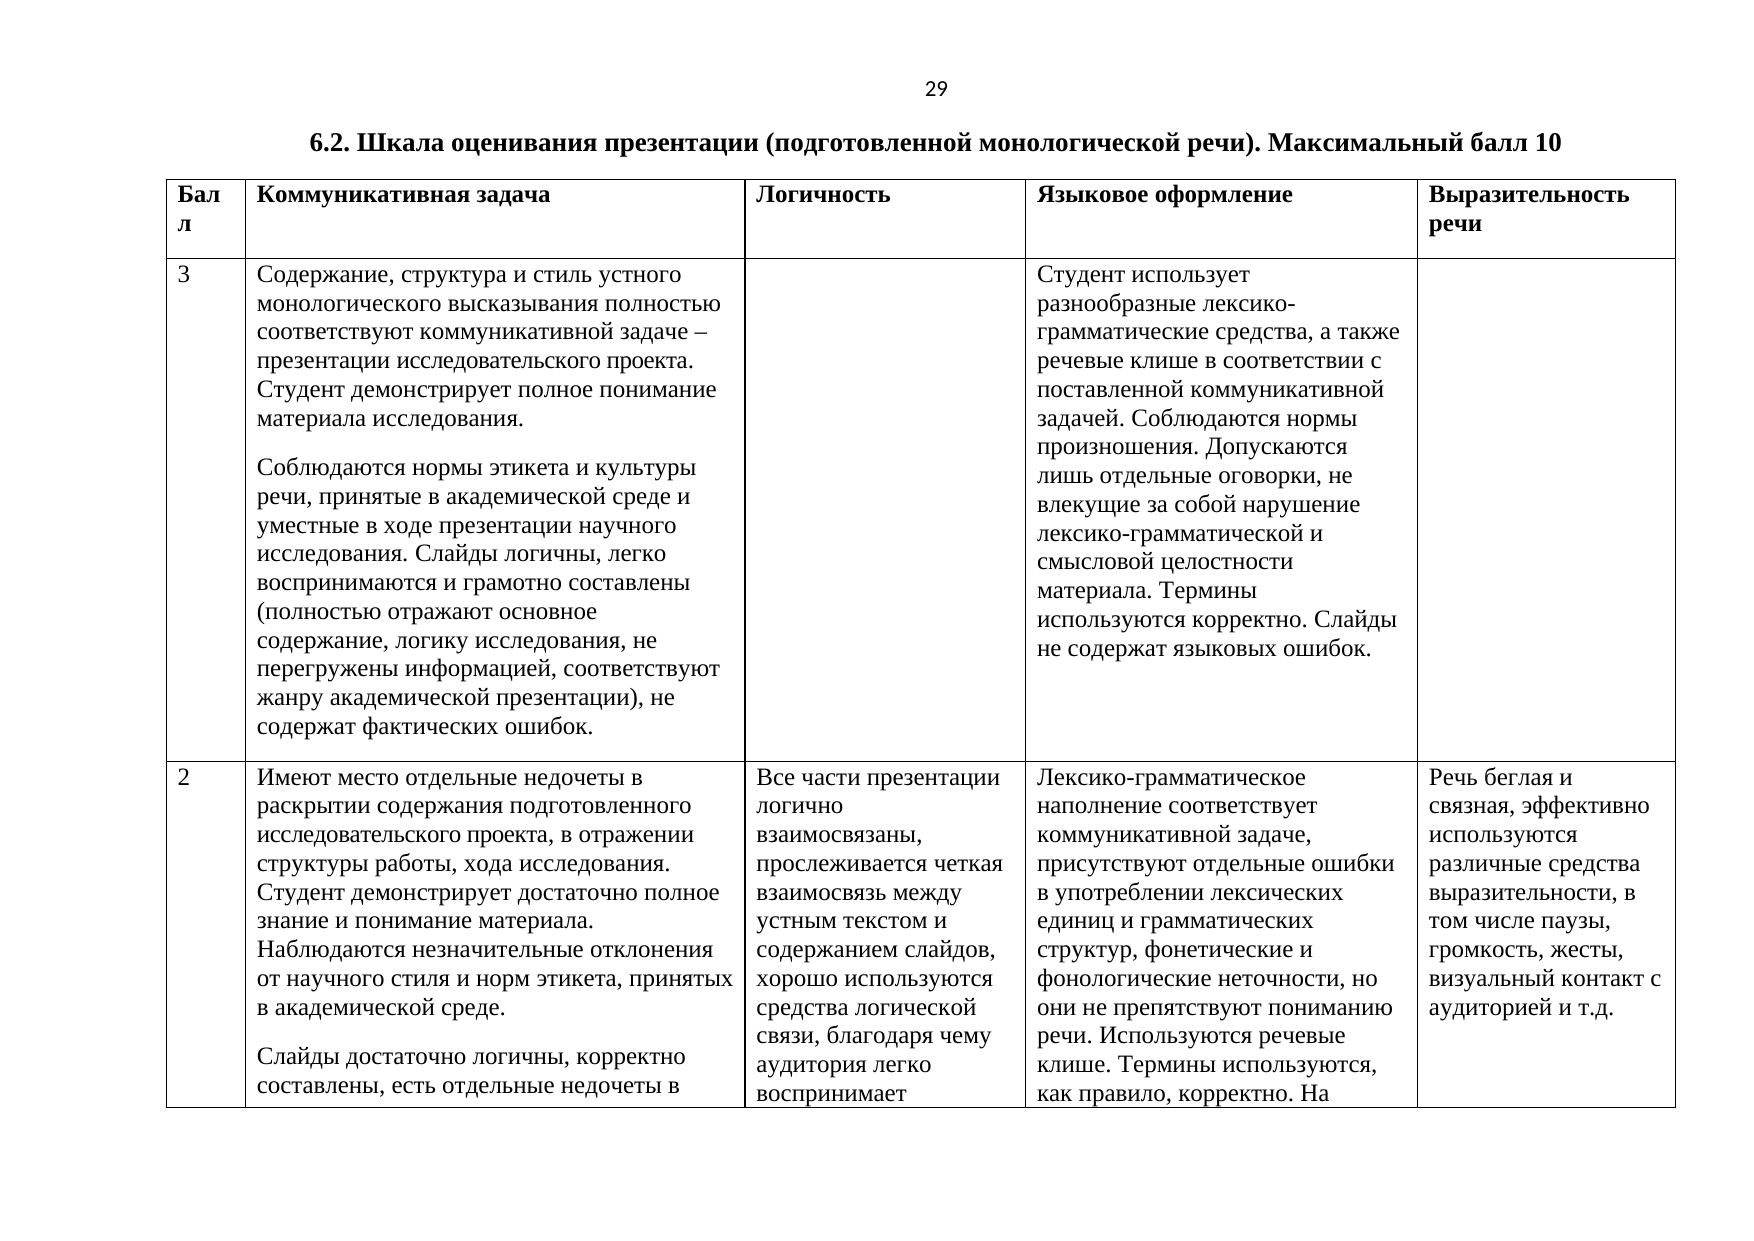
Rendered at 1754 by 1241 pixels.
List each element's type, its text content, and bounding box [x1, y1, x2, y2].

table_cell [1418, 762, 1675, 1107]
table_cell [746, 259, 1025, 761]
table_cell Студент использует разнообразные лексико-грамматические средства, а также речевые клише в соответствии с поставленной коммуникативной задачей. Соблюдаются нормы произношения. Допускаются лишь отдельные оговорки, не влекущие за собой нарушение лексико-грамматической и смысловой целостности материала. Термины используются корректно. Слайды не содержат языковых ошибок. [1026, 259, 1417, 761]
table_cell 3 [167, 259, 245, 761]
table_header Языковое оформление [1026, 180, 1417, 258]
table_header Логичность [746, 180, 1025, 258]
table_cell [746, 762, 1025, 1107]
table_cell 2 [167, 762, 245, 1107]
table_header Выразительность речи [1418, 180, 1675, 258]
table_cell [246, 762, 744, 1107]
table_header Коммуникативная задача [246, 180, 744, 258]
table_cell [1418, 259, 1675, 761]
text 6.2. Шкала оценивания презентации (подготовленной монологической речи). Максимальный балл 10 [177, 126, 1695, 158]
table_cell Содержание, структура и стиль устного монологического высказывания полностью соответствуют коммуникативной задаче – презентации исследовательского проекта. Студент демонстрирует полное понимание материала исследования. Соблюдаются нормы этикета и культуры речи, принятые в академической среде и уместные в ходе презентации научного исследования. Cлайды логичны, легко воспринимаются и грамотно составлены (полностью отражают основное содержание, логику исследования, не перегружены информацией, соответствуют жанру академической презентации), не содержат фактических ошибок. [246, 259, 744, 761]
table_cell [1026, 762, 1417, 1107]
table_header Балл [167, 180, 245, 258]
